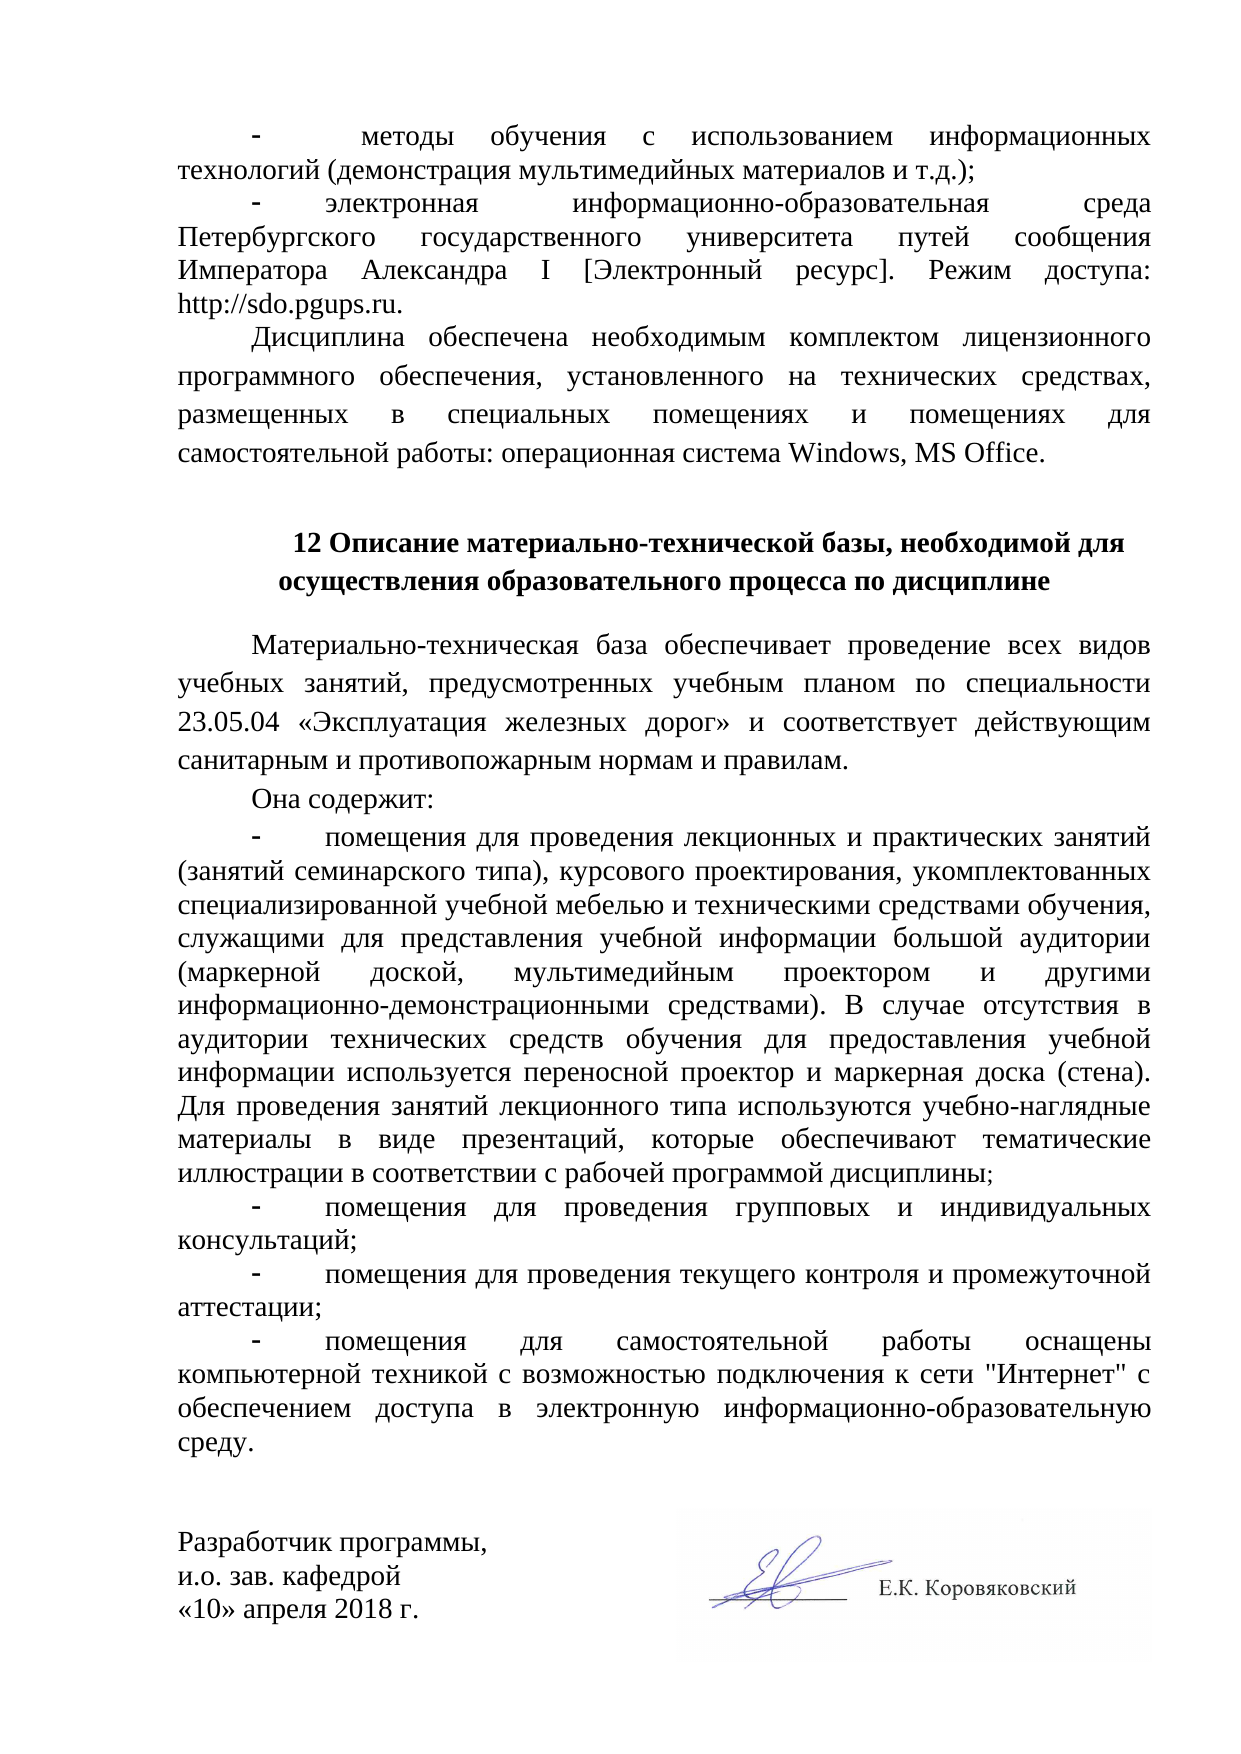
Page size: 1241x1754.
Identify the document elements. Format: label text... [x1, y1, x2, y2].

text «10» апреля 2018 г. [177, 1591, 676, 1625]
text Она содержит: [177, 781, 1152, 814]
list помещения для проведения лекционных и практических занятий (занятий семинарского типа), курсового проектирования, укомплектованных специализированной учебной мебелью и техническими средствами обучения, служащими для представления учебной информации большой аудитории (маркерной доской, мультимедийным проектором и другими информационно-демонстрационными средствами). В случае отсутствия в аудитории технических средств обучения для предоставления учебной информации используется переносной проектор и маркерная доска (стена). Для проведения занятий лекционного типа используются учебно-наглядные материалы в виде презентаций, которые обеспечивают тематические иллюстрации в соответствии с рабочей программой дисциплины; [177, 819, 1152, 1189]
list помещения для проведения групповых и индивидуальных консультаций; [177, 1189, 1152, 1256]
text 12 Описание материально-технической базы, необходимой для осуществления образовательного процесса по дисциплине [177, 525, 1152, 597]
text Дисциплина обеспечена необходимым комплектом лицензионного программного обеспечения, установленного на технических средствах, размещенных в специальных помещениях и помещениях для самостоятельной работы: операционная система Windows, MS Office. [177, 319, 1152, 469]
text и.о. зав. кафедрой [177, 1558, 676, 1591]
list электронная информационно-образовательная среда Петербургского государственного университета путей сообщения Императора Александра I [Электронный ресурс]. Режим доступа: http://sdo.pgups.ru. [177, 185, 1152, 319]
picture [676, 1508, 1152, 1662]
text Разработчик программы, [177, 1524, 676, 1558]
list помещения для проведения текущего контроля и промежуточной аттестации; [177, 1256, 1152, 1323]
list помещения для самостоятельной работы оснащены компьютерной техникой с возможностью подключения к сети "Интернет" с обеспечением доступа в электронную информационно-образовательную среду. [177, 1323, 1152, 1457]
text Материально-техническая база обеспечивает проведение всех видов учебных занятий, предусмотренных учебным планом по специальности 23.05.04 «Эксплуатация железных дорог» и соответствует действующим санитарным и противопожарным нормам и правилам. [177, 627, 1152, 776]
list методы обучения с использованием информационных технологий (демонстрация мультимедийных материалов и т.д.); [177, 118, 1152, 185]
